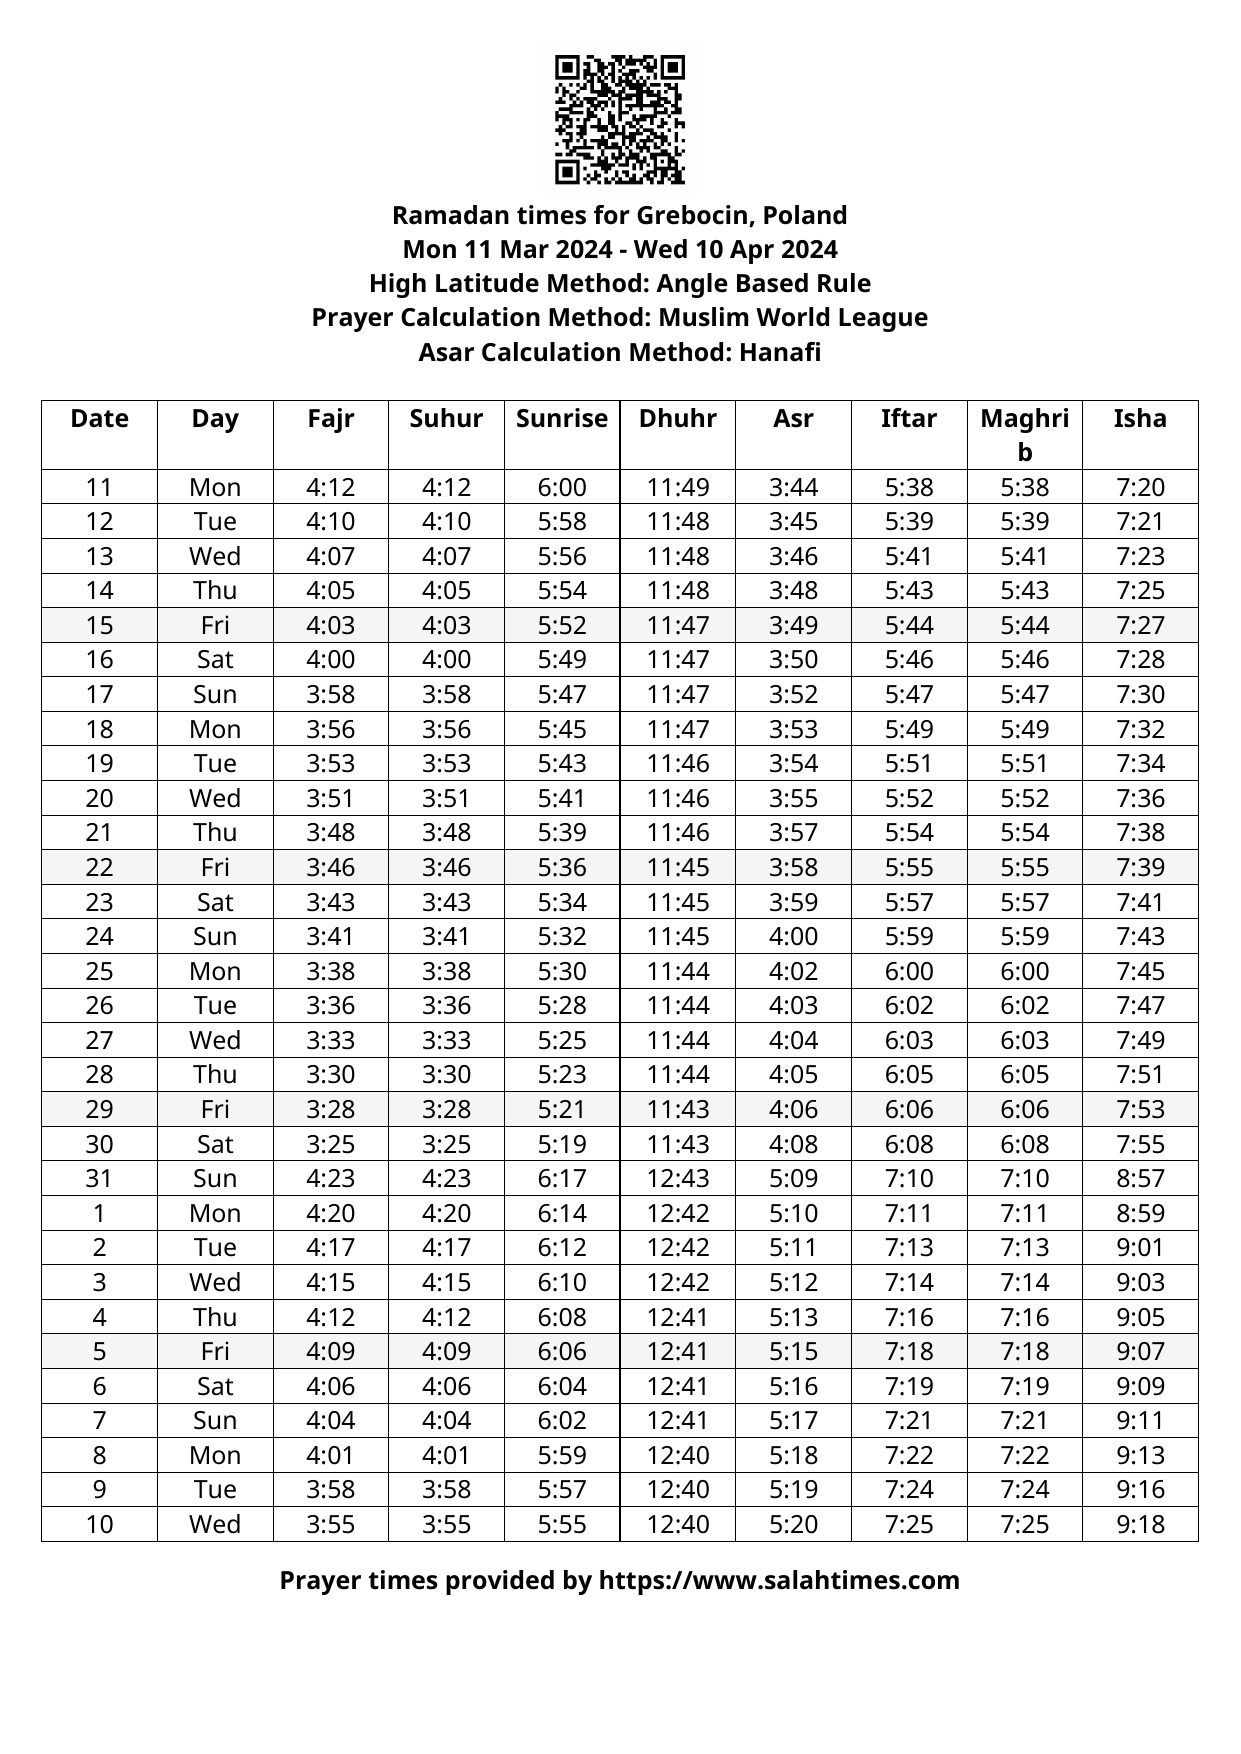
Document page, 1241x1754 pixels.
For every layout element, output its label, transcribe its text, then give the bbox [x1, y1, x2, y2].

table_cell 7:38 [1083, 816, 1198, 849]
table_cell 5:43 [852, 574, 967, 607]
table_cell 11:48 [621, 504, 735, 538]
table_cell 5:34 [505, 885, 619, 918]
table_cell 5:23 [505, 1058, 619, 1091]
table_cell 3:58 [389, 1473, 504, 1506]
table_cell 4:01 [274, 1438, 388, 1472]
table_cell 6:02 [968, 989, 1082, 1022]
table_cell Wed [158, 1265, 273, 1299]
table_cell 9:16 [1083, 1473, 1198, 1506]
table_cell 4:23 [274, 1161, 388, 1195]
table_cell 7:28 [1083, 643, 1198, 676]
table_cell 4:00 [274, 643, 388, 676]
table_cell 4:06 [274, 1369, 388, 1402]
table_cell 6:05 [852, 1058, 967, 1091]
table_cell Mon [158, 954, 273, 987]
table_cell 5:46 [968, 643, 1082, 676]
table_cell 7:43 [1083, 919, 1198, 953]
table_cell 9:18 [1083, 1507, 1198, 1541]
table_cell 11:45 [621, 885, 735, 918]
table_cell 5:56 [505, 539, 619, 572]
table_header Date [42, 401, 157, 469]
table_cell 12 [42, 504, 157, 538]
table_cell 5:43 [505, 746, 619, 780]
table_cell 5:39 [505, 816, 619, 849]
table_cell 9:11 [1083, 1404, 1198, 1437]
table_cell Tue [158, 1231, 273, 1264]
table_cell 7:20 [1083, 470, 1198, 503]
table_cell 7:25 [1083, 574, 1198, 607]
table_cell Mon [158, 1196, 273, 1229]
table_cell 4:15 [274, 1265, 388, 1299]
table_cell 4:07 [389, 539, 504, 572]
table_cell Wed [158, 1507, 273, 1541]
table_cell Tue [158, 746, 273, 780]
table_header Day [158, 401, 273, 469]
table_cell 19 [42, 746, 157, 780]
table_cell 11:46 [621, 781, 735, 814]
table_cell 5:57 [968, 885, 1082, 918]
table_cell 11:44 [621, 1058, 735, 1091]
table_cell 5:59 [852, 919, 967, 953]
table_cell 12:41 [621, 1334, 735, 1368]
table_cell 5:41 [505, 781, 619, 814]
table_cell 5:09 [736, 1161, 851, 1195]
table_cell 5:10 [736, 1196, 851, 1229]
table_cell 4:04 [274, 1404, 388, 1437]
table_cell 3:43 [274, 885, 388, 918]
table_cell 5:41 [968, 539, 1082, 572]
table_cell 3:48 [389, 816, 504, 849]
table_cell 3:43 [389, 885, 504, 918]
table_cell 5:46 [852, 643, 967, 676]
table_cell 3:25 [274, 1127, 388, 1160]
table_cell 11:49 [621, 470, 735, 503]
table_cell 3:55 [389, 1507, 504, 1541]
table_cell 3:53 [389, 746, 504, 780]
table_cell 5:21 [505, 1092, 619, 1126]
table_cell 12:42 [621, 1265, 735, 1299]
text Asar Calculation Method: Hanafi [42, 334, 1198, 368]
table_cell Sun [158, 677, 273, 711]
table_cell 3 [42, 1265, 157, 1299]
table_cell 4:12 [389, 1300, 504, 1333]
table_cell 7:18 [968, 1334, 1082, 1368]
table_cell 4:07 [274, 539, 388, 572]
table_cell 7:39 [1083, 850, 1198, 884]
table_cell Sun [158, 919, 273, 953]
table_cell 4:20 [274, 1196, 388, 1229]
table_cell 5:41 [852, 539, 967, 572]
table_cell 3:55 [736, 781, 851, 814]
table_cell Thu [158, 1058, 273, 1091]
table_cell 4:00 [389, 643, 504, 676]
table_cell Wed [158, 539, 273, 572]
table_cell 3:46 [736, 539, 851, 572]
table_cell 3:38 [389, 954, 504, 987]
table_header Isha [1083, 401, 1198, 469]
table_cell 4:04 [389, 1404, 504, 1437]
table_cell Wed [158, 1023, 273, 1057]
text Prayer times provided by https://www.salahtimes.com [42, 1563, 1198, 1597]
table_cell 9:13 [1083, 1438, 1198, 1472]
table_cell 26 [42, 989, 157, 1022]
table_cell 12:41 [621, 1404, 735, 1437]
table_cell 5:58 [505, 504, 619, 538]
text Ramadan times for Grebocin, Poland [42, 198, 1198, 232]
table_cell 4:09 [389, 1334, 504, 1368]
table_cell 7:32 [1083, 712, 1198, 745]
table_cell 5:43 [968, 574, 1082, 607]
table_cell 9 [42, 1473, 157, 1506]
table_cell Tue [158, 989, 273, 1022]
table_cell 5:51 [968, 746, 1082, 780]
table_cell 5:39 [852, 504, 967, 538]
table_cell 5:11 [736, 1231, 851, 1264]
table_cell 4:12 [389, 470, 504, 503]
table_cell 11:43 [621, 1127, 735, 1160]
table_cell Fri [158, 1334, 273, 1368]
table_cell 9:07 [1083, 1334, 1198, 1368]
table_cell 12:41 [621, 1369, 735, 1402]
table_cell Fri [158, 1092, 273, 1126]
table_cell 3:52 [736, 677, 851, 711]
table_cell 5:57 [505, 1473, 619, 1506]
table_cell 5:44 [968, 608, 1082, 642]
table_cell 5:49 [852, 712, 967, 745]
table_cell 6:12 [505, 1231, 619, 1264]
table_cell 3:48 [736, 574, 851, 607]
table_cell 6:03 [852, 1023, 967, 1057]
table_cell 6:04 [505, 1369, 619, 1402]
table_cell Tue [158, 504, 273, 538]
table_cell 5:47 [505, 677, 619, 711]
text Mon 11 Mar 2024 - Wed 10 Apr 2024 [42, 232, 1198, 266]
table_cell 6:17 [505, 1161, 619, 1195]
table_header Asr [736, 401, 851, 469]
table_cell 4:03 [736, 989, 851, 1022]
table_cell 9:03 [1083, 1265, 1198, 1299]
table_cell 12:40 [621, 1473, 735, 1506]
table_cell 5:30 [505, 954, 619, 987]
table_cell 4:15 [389, 1265, 504, 1299]
table_cell 12:40 [621, 1507, 735, 1541]
table_cell 22 [42, 850, 157, 884]
table_cell 11:45 [621, 919, 735, 953]
table_cell 7:11 [968, 1196, 1082, 1229]
table_cell Sat [158, 1127, 273, 1160]
table_cell 7:41 [1083, 885, 1198, 918]
table_cell 4:05 [736, 1058, 851, 1091]
table_cell 5:36 [505, 850, 619, 884]
table_cell 3:44 [736, 470, 851, 503]
table_cell 5:19 [736, 1473, 851, 1506]
table_cell 11:48 [621, 574, 735, 607]
table_cell 8 [42, 1438, 157, 1472]
table_cell 6:14 [505, 1196, 619, 1229]
table_cell 4:06 [736, 1092, 851, 1126]
table_cell 5:54 [505, 574, 619, 607]
table_cell 12:40 [621, 1438, 735, 1472]
table_cell 6:10 [505, 1265, 619, 1299]
table_cell 5:38 [968, 470, 1082, 503]
table_cell 4 [42, 1300, 157, 1333]
table_cell 7:14 [852, 1265, 967, 1299]
table_cell 7:14 [968, 1265, 1082, 1299]
table_cell 3:33 [389, 1023, 504, 1057]
table_cell 31 [42, 1161, 157, 1195]
table_cell 6:02 [852, 989, 967, 1022]
table_cell 7:36 [1083, 781, 1198, 814]
table_cell 5:49 [968, 712, 1082, 745]
table_cell 7:10 [852, 1161, 967, 1195]
table_cell 5:44 [852, 608, 967, 642]
table_cell 4:02 [736, 954, 851, 987]
table_cell 3:56 [274, 712, 388, 745]
table_cell Tue [158, 1473, 273, 1506]
table_header Maghrib [968, 401, 1082, 469]
table_cell 3:49 [736, 608, 851, 642]
table_cell 11:44 [621, 1023, 735, 1057]
table_cell 11:46 [621, 746, 735, 780]
table_cell 3:55 [274, 1507, 388, 1541]
table_cell 6:00 [505, 470, 619, 503]
table_cell 3:41 [274, 919, 388, 953]
table_cell 3:46 [389, 850, 504, 884]
table_cell 5:49 [505, 643, 619, 676]
table_cell 5:54 [852, 816, 967, 849]
table_cell 5:59 [968, 919, 1082, 953]
table_cell 4:23 [389, 1161, 504, 1195]
table_cell 5:55 [968, 850, 1082, 884]
text High Latitude Method: Angle Based Rule [42, 266, 1198, 300]
table_cell Fri [158, 608, 273, 642]
table_cell 5:19 [505, 1127, 619, 1160]
table_cell 7:45 [1083, 954, 1198, 987]
table_cell 12:41 [621, 1300, 735, 1333]
table_cell 5:47 [968, 677, 1082, 711]
table_cell 7:19 [852, 1369, 967, 1402]
table_cell Mon [158, 712, 273, 745]
table_cell 11:47 [621, 643, 735, 676]
table_cell 4:05 [274, 574, 388, 607]
table_cell Fri [158, 850, 273, 884]
table_cell 3:45 [736, 504, 851, 538]
table_header Suhur [389, 401, 504, 469]
table_cell 7:13 [852, 1231, 967, 1264]
table_cell 11:47 [621, 712, 735, 745]
table_cell 7:13 [968, 1231, 1082, 1264]
table_cell 11:44 [621, 989, 735, 1022]
table_cell 18 [42, 712, 157, 745]
table_cell 8:57 [1083, 1161, 1198, 1195]
table_cell 3:51 [389, 781, 504, 814]
table_cell 3:36 [274, 989, 388, 1022]
table_cell 7 [42, 1404, 157, 1437]
table_cell 3:36 [389, 989, 504, 1022]
table_cell 7:24 [968, 1473, 1082, 1506]
table_cell 23 [42, 885, 157, 918]
table_cell Thu [158, 1300, 273, 1333]
table_cell 11:47 [621, 608, 735, 642]
table_cell 5:51 [852, 746, 967, 780]
table_cell 5:59 [505, 1438, 619, 1472]
table_cell 2 [42, 1231, 157, 1264]
table_cell 8:59 [1083, 1196, 1198, 1229]
table_cell 5:45 [505, 712, 619, 745]
table_cell 3:25 [389, 1127, 504, 1160]
table_cell 14 [42, 574, 157, 607]
table_cell 7:49 [1083, 1023, 1198, 1057]
table_cell 5:39 [968, 504, 1082, 538]
table_cell 15 [42, 608, 157, 642]
table_cell 5:13 [736, 1300, 851, 1333]
table_cell Wed [158, 781, 273, 814]
table_cell 4:12 [274, 1300, 388, 1333]
table_cell 3:58 [389, 677, 504, 711]
table_cell 7:16 [968, 1300, 1082, 1333]
table_cell 7:53 [1083, 1092, 1198, 1126]
table_cell 5:32 [505, 919, 619, 953]
table_cell 11:47 [621, 677, 735, 711]
table_cell Mon [158, 1438, 273, 1472]
table_cell Sun [158, 1404, 273, 1437]
table_cell 9:09 [1083, 1369, 1198, 1402]
table_cell Thu [158, 816, 273, 849]
table_cell 5:52 [505, 608, 619, 642]
table_cell 5:52 [852, 781, 967, 814]
table_cell Sat [158, 885, 273, 918]
table_cell 3:59 [736, 885, 851, 918]
table_cell Mon [158, 470, 273, 503]
table_cell 4:17 [389, 1231, 504, 1264]
table_cell 5:55 [852, 850, 967, 884]
table_cell 30 [42, 1127, 157, 1160]
table_cell 7:47 [1083, 989, 1198, 1022]
table_cell 7:16 [852, 1300, 967, 1333]
table_cell 13 [42, 539, 157, 572]
table_cell 5:20 [736, 1507, 851, 1541]
table_cell 11:43 [621, 1092, 735, 1126]
table_cell 9:05 [1083, 1300, 1198, 1333]
table_cell 3:56 [389, 712, 504, 745]
table_cell 5:28 [505, 989, 619, 1022]
table_header Dhuhr [621, 401, 735, 469]
table_cell 3:57 [736, 816, 851, 849]
table_cell 7:30 [1083, 677, 1198, 711]
table_cell 1 [42, 1196, 157, 1229]
table_cell 6:00 [852, 954, 967, 987]
table_cell 20 [42, 781, 157, 814]
table_cell 3:58 [274, 677, 388, 711]
table_cell 5:57 [852, 885, 967, 918]
table_cell 6:06 [852, 1092, 967, 1126]
table_cell 3:50 [736, 643, 851, 676]
table_cell 6:05 [968, 1058, 1082, 1091]
table_cell 4:20 [389, 1196, 504, 1229]
table_cell 5:54 [968, 816, 1082, 849]
table_cell 6:02 [505, 1404, 619, 1437]
table_cell 4:08 [736, 1127, 851, 1160]
table_cell 6:08 [968, 1127, 1082, 1160]
table_cell 7:22 [968, 1438, 1082, 1472]
table_cell 7:22 [852, 1438, 967, 1472]
table_cell 7:25 [852, 1507, 967, 1541]
table_cell 7:21 [852, 1404, 967, 1437]
table_cell 5:18 [736, 1438, 851, 1472]
table_cell 7:21 [968, 1404, 1082, 1437]
table_cell 7:18 [852, 1334, 967, 1368]
table_cell 6:08 [852, 1127, 967, 1160]
table_cell 6:03 [968, 1023, 1082, 1057]
table_cell 3:41 [389, 919, 504, 953]
table_header Iftar [852, 401, 967, 469]
table_cell 3:30 [274, 1058, 388, 1091]
table_cell Thu [158, 574, 273, 607]
table_cell Sun [158, 1161, 273, 1195]
table_cell 25 [42, 954, 157, 987]
table_cell 7:24 [852, 1473, 967, 1506]
table_cell 3:28 [274, 1092, 388, 1126]
table_cell 4:09 [274, 1334, 388, 1368]
table_cell 10 [42, 1507, 157, 1541]
table_cell 5:38 [852, 470, 967, 503]
table_cell 6:06 [505, 1334, 619, 1368]
table_cell 3:54 [736, 746, 851, 780]
table_cell 6:06 [968, 1092, 1082, 1126]
table_cell 3:28 [389, 1092, 504, 1126]
table_cell 5:15 [736, 1334, 851, 1368]
table_cell 11:45 [621, 850, 735, 884]
table_cell 4:06 [389, 1369, 504, 1402]
table_cell 7:51 [1083, 1058, 1198, 1091]
table_cell 5:52 [968, 781, 1082, 814]
table_cell 11:48 [621, 539, 735, 572]
table_cell 4:17 [274, 1231, 388, 1264]
table_cell 3:33 [274, 1023, 388, 1057]
table_cell 4:05 [389, 574, 504, 607]
table_cell 5:17 [736, 1404, 851, 1437]
table_cell 11 [42, 470, 157, 503]
table_cell 11:44 [621, 954, 735, 987]
table_cell 4:03 [274, 608, 388, 642]
table_cell 11:46 [621, 816, 735, 849]
table_cell Sat [158, 1369, 273, 1402]
table_cell 27 [42, 1023, 157, 1057]
table_cell 3:53 [274, 746, 388, 780]
table_cell 3:58 [274, 1473, 388, 1506]
table_cell 7:10 [968, 1161, 1082, 1195]
table_cell 21 [42, 816, 157, 849]
table_cell 7:34 [1083, 746, 1198, 780]
table_cell 12:42 [621, 1231, 735, 1264]
table_cell 5 [42, 1334, 157, 1368]
table_cell 4:00 [736, 919, 851, 953]
table_cell 3:51 [274, 781, 388, 814]
table_cell 7:19 [968, 1369, 1082, 1402]
table_header Sunrise [505, 401, 619, 469]
table_cell 3:46 [274, 850, 388, 884]
table_cell 5:25 [505, 1023, 619, 1057]
table_cell 6:00 [968, 954, 1082, 987]
table_cell 7:27 [1083, 608, 1198, 642]
table_cell 5:55 [505, 1507, 619, 1541]
table_cell 6 [42, 1369, 157, 1402]
table_cell 9:01 [1083, 1231, 1198, 1264]
table_cell 4:10 [274, 504, 388, 538]
table_cell 7:11 [852, 1196, 967, 1229]
table_cell 4:12 [274, 470, 388, 503]
table_cell 3:53 [736, 712, 851, 745]
table_header Fajr [274, 401, 388, 469]
table_cell 7:23 [1083, 539, 1198, 572]
table_cell 17 [42, 677, 157, 711]
table_cell 12:42 [621, 1196, 735, 1229]
table_cell 3:48 [274, 816, 388, 849]
table_cell 7:55 [1083, 1127, 1198, 1160]
table_cell 4:03 [389, 608, 504, 642]
table_cell 24 [42, 919, 157, 953]
text Prayer Calculation Method: Muslim World League [42, 300, 1198, 334]
table_cell 5:12 [736, 1265, 851, 1299]
table_cell 3:30 [389, 1058, 504, 1091]
table_cell 12:43 [621, 1161, 735, 1195]
table_cell 7:21 [1083, 504, 1198, 538]
table_cell 28 [42, 1058, 157, 1091]
table_cell 4:10 [389, 504, 504, 538]
table_cell 3:58 [736, 850, 851, 884]
picture [542, 41, 699, 198]
table_cell Sat [158, 643, 273, 676]
table_cell 4:01 [389, 1438, 504, 1472]
table_cell 6:08 [505, 1300, 619, 1333]
table_cell 5:47 [852, 677, 967, 711]
table_cell 7:25 [968, 1507, 1082, 1541]
table_cell 16 [42, 643, 157, 676]
table_cell 29 [42, 1092, 157, 1126]
table_cell 3:38 [274, 954, 388, 987]
table_cell 5:16 [736, 1369, 851, 1402]
table_cell 4:04 [736, 1023, 851, 1057]
